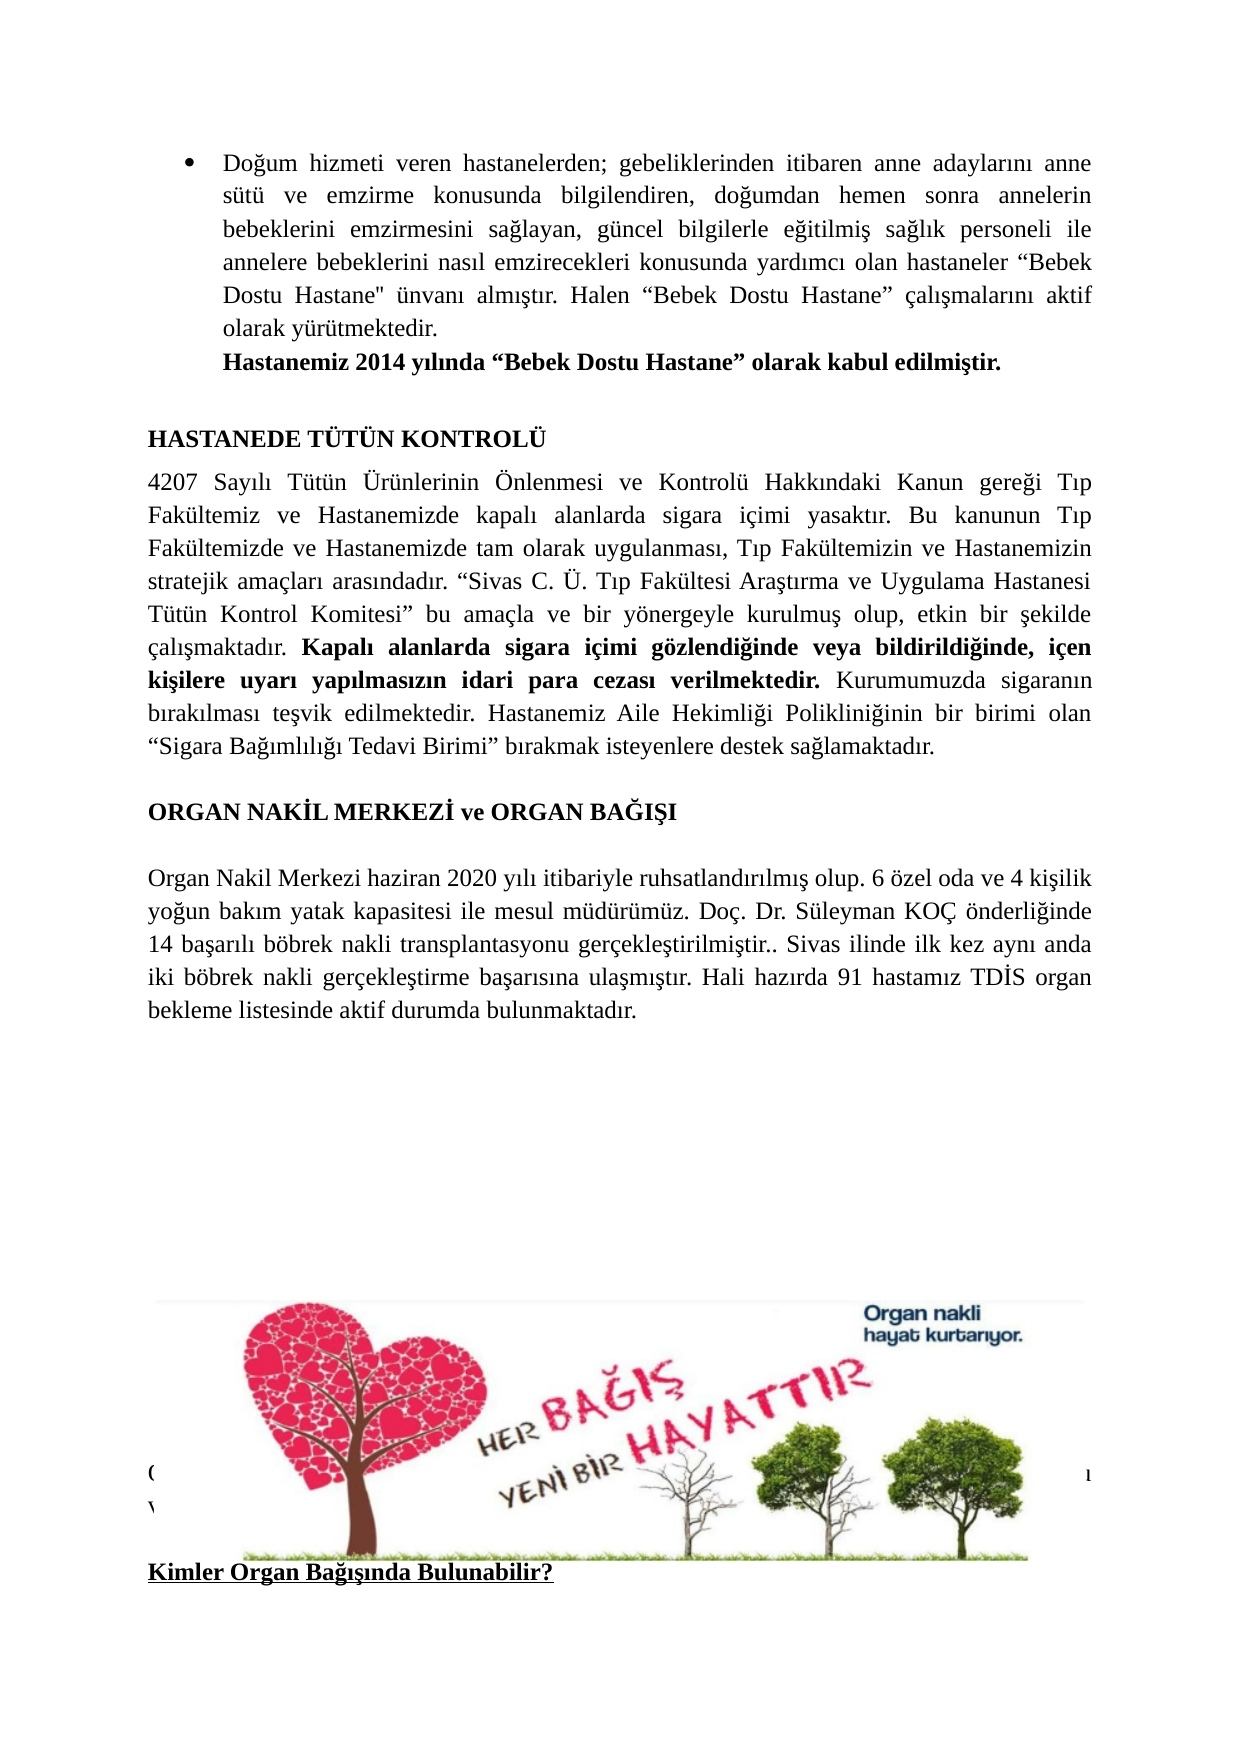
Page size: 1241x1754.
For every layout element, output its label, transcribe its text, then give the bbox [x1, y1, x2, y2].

text Kimler Organ Bağışında Bulunabilir? [148, 1557, 1093, 1585]
picture [153, 1299, 1087, 1562]
text Organ Nakil Merkezi haziran 2020 yılı itibariyle ruhsatlandırılmış olup. 6 özel oda ve 4 kişilik yoğun bakım yatak kapasitesi ile mesul müdürümüz. Doç. Dr. Süleyman KOÇ önderliğinde 14 başarılı böbrek nakli transplantasyonu gerçekleştirilmiştir.. Sivas ilinde ilk kez aynı anda iki böbrek nakli gerçekleştirme başarısına ulaşmıştır. Hali hazırda 91 hastamız TDİS organ bekleme listesinde aktif durumda bulunmaktadır. [148, 863, 1093, 1024]
text HASTANEDE TÜTÜN KONTROLÜ [148, 424, 1093, 453]
list Doğum hizmeti veren hastanelerden; gebeliklerinden itibaren anne adaylarını anne sütü ve emzirme konusunda bilgilendiren, doğumdan hemen sonra annelerin bebeklerini emzirmesini sağlayan, güncel bilgilerle eğitilmiş sağlık personeli ile annelere bebeklerini nasıl emzirecekleri konusunda yardımcı olan hastaneler “Bebek Dostu Hastane'' ünvanı almıştır. Halen “Bebek Dostu Hastane” çalışmalarını aktif olarak yürütmektedir. [185, 148, 1093, 341]
text 4207 Sayılı Tütün Ürünlerinin Önlenmesi ve Kontrolü Hakkındaki Kanun gereği Tıp Fakültemiz ve Hastanemizde kapalı alanlarda sigara içimi yasaktır. Bu kanunun Tıp Fakültemizde ve Hastanemizde tam olarak uygulanması, Tıp Fakültemizin ve Hastanemizin stratejik amaçları arasındadır. “Sivas C. Ü. Tıp Fakültesi Araştırma ve Uygulama Hastanesi Tütün Kontrol Komitesi” bu amaçla ve bir yönergeyle kurulmuş olup, etkin bir şekilde çalışmaktadır. Kapalı alanlarda sigara içimi gözlendiğinde veya bildirildiğinde, içen kişilere uyarı yapılmasızın idari para cezası verilmektedir. Kurumumuzda sigaranın bırakılması teşvik edilmektedir. Hastanemiz Aile Hekimliği Polikliniğinin bir birimi olan “Sigara Bağımlılığı Tedavi Birimi” bırakmak isteyenlere destek sağlamaktadır. [148, 467, 1093, 760]
list Hastanemiz 2014 yılında “Bebek Dostu Hastane” olarak kabul edilmiştir. [197, 346, 1093, 376]
text ORGAN NAKİL MERKEZİ ve ORGAN BAĞIŞI [148, 797, 1093, 826]
